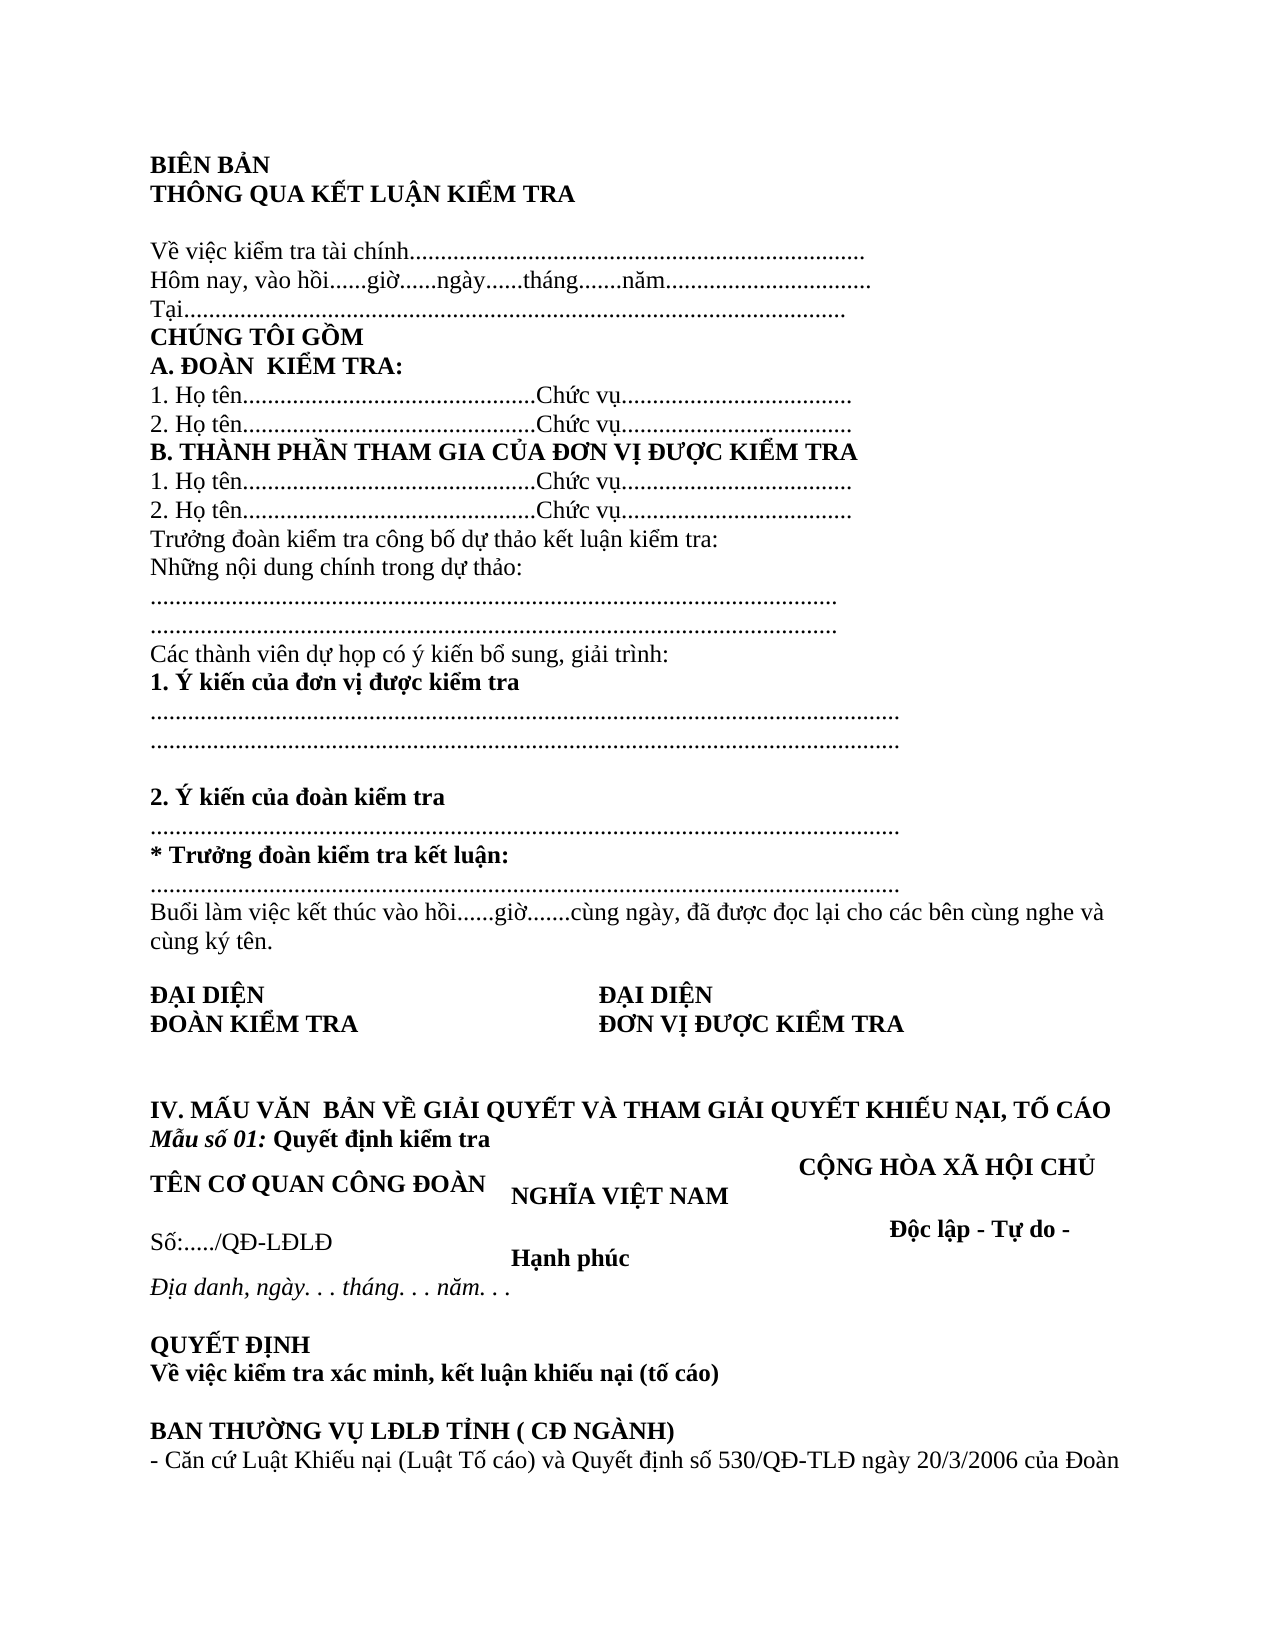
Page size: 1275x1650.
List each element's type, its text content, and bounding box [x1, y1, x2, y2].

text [150, 150, 1125, 955]
table_header CỘNG HÒA XÃ HỘI CHỦ NGHĨA VIỆT NAM ​Độc lập - Tự do - Hạnh phúc [511, 1153, 1109, 1272]
text IV. MẤU VĂN BẢN VỀ GIẢI QUYẾT VÀ THAM GIẢI QUYẾT KHIẾU NẠI, TỐ CÁO Mẫu số 01: Quyết định kiểm tra [150, 1037, 1125, 1152]
table_header TÊN CƠ QUAN CÔNG ĐOÀN Số:...../QĐ-LĐLĐ [150, 1153, 511, 1272]
table_header ĐẠI DIỆN ĐOÀN KIỂM TRA [150, 980, 598, 1037]
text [150, 1272, 1125, 1473]
table_header ĐẠI DIỆN ĐƠN VỊ ĐƯỢC KIỂM TRA [598, 980, 1109, 1037]
